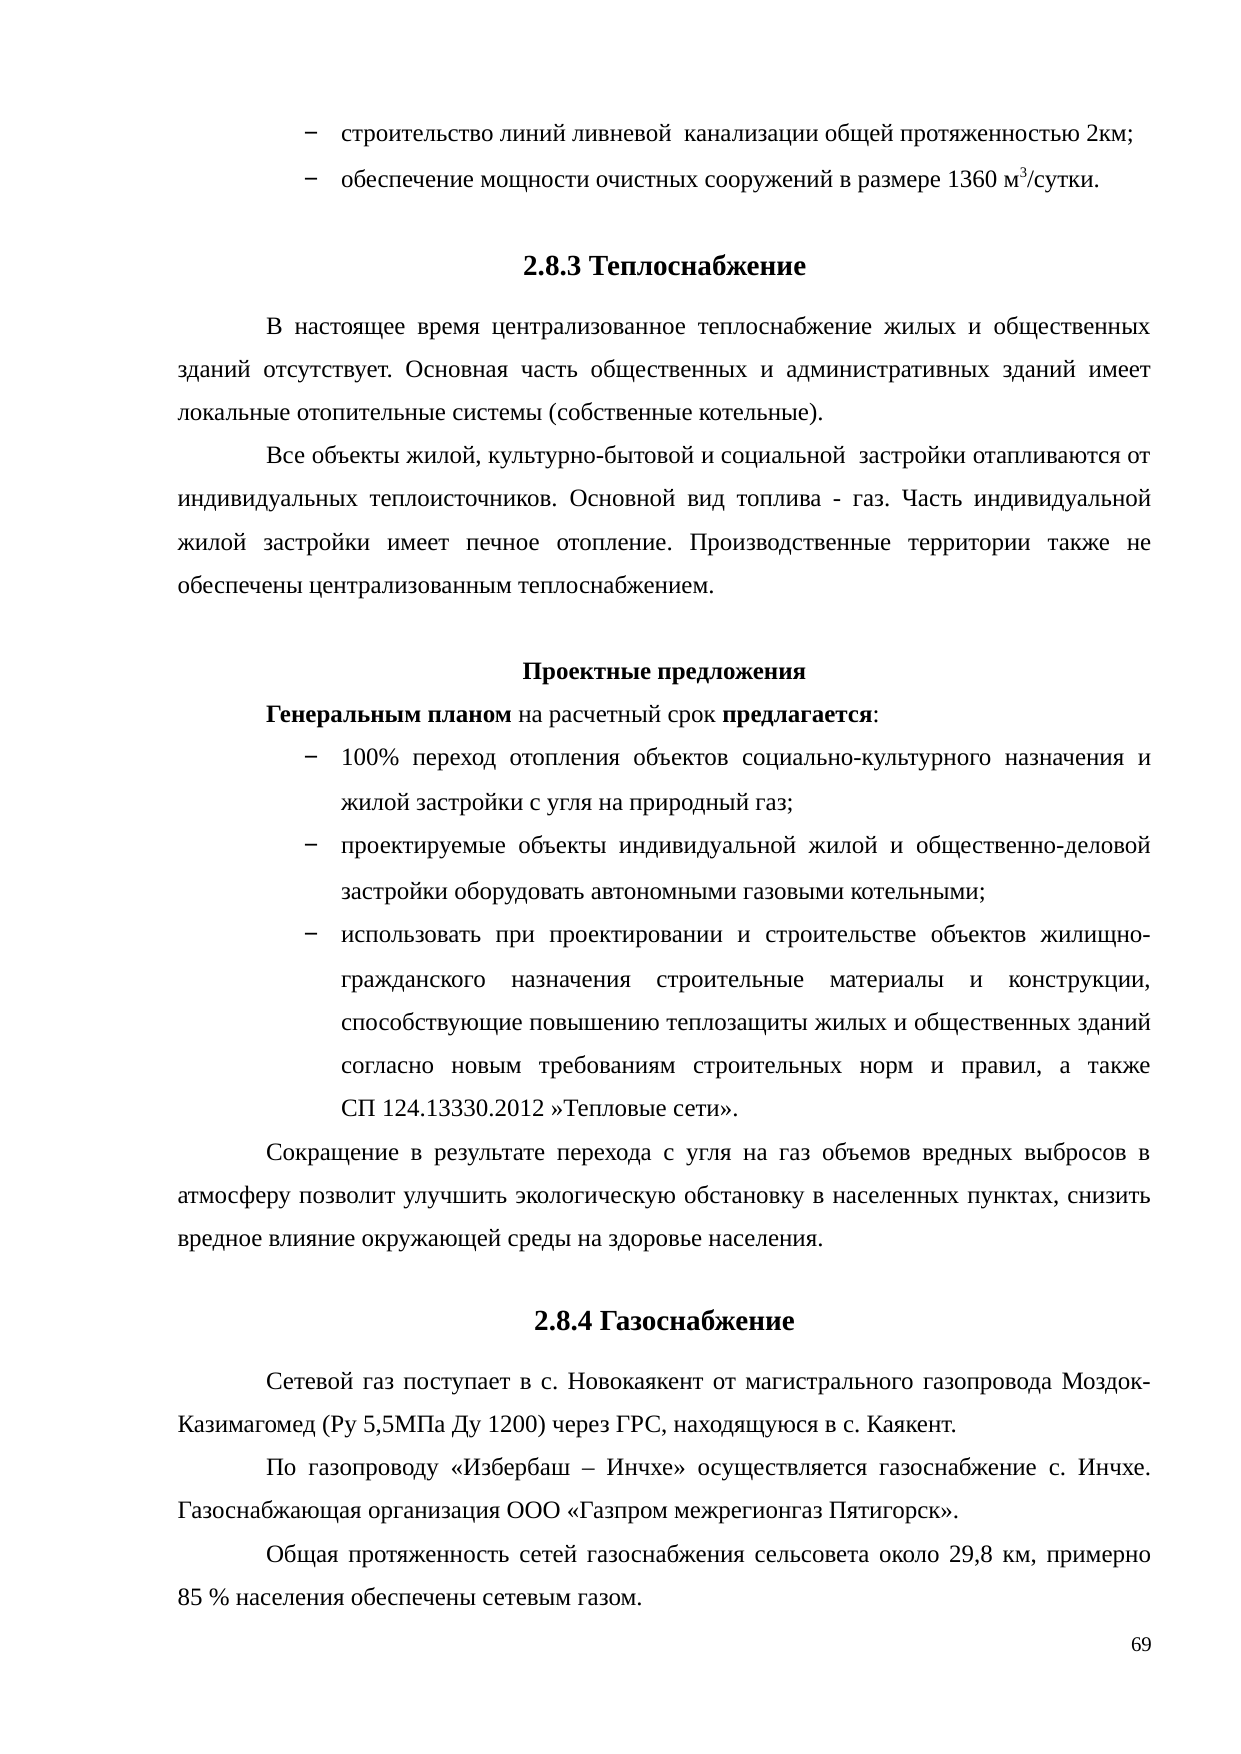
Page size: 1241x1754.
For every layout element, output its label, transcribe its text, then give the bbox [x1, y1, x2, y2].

text Все объекты жилой, культурно-бытовой и социальной застройки отапливаются от индивидуальных теплоисточников. Основной вид топлива - газ. Часть индивидуальной жилой застройки имеет печное отопление. Производственные территории также не обеспечены централизованным теплоснабжением. [177, 440, 1152, 598]
text Сокращение в результате перехода с угля на газ объемов вредных выбросов в атмосферу позволит улучшить экологическую обстановку в населенных пунктах, снизить вредное влияние окружающей среды на здоровье населения. [177, 1137, 1152, 1252]
text В настоящее время централизованное теплоснабжение жилых и общественных зданий отсутствует. Основная часть общественных и административных зданий имеет локальные отопительные системы (собственные котельные). [177, 311, 1152, 426]
subtitle 2.8.4 Газоснабжение [177, 1303, 1152, 1337]
text Сетевой газ поступает в с. Новокаякент от магистрального газопровода Моздок-Казимагомед (Ру 5,5МПа Ду 1200) через ГРС, находящуюся в с. Каякент. [177, 1366, 1152, 1438]
list строительство линий ливневой канализации общей протяженностью 2км; [303, 118, 1152, 149]
text Проектные предложения [177, 656, 1152, 685]
text По газопроводу «Избербаш – Инчхе» осуществляется газоснабжение с. Инчхе. Газоснабжающая организация ООО «Газпром межрегионгаз Пятигорск». [177, 1452, 1152, 1524]
text Генеральным планом на расчетный срок предлагается: [177, 699, 1152, 728]
text Общая протяженность сетей газоснабжения сельсовета около 29,8 км, примерно 85 % населения обеспечены сетевым газом. [177, 1539, 1152, 1611]
list 100% переход отопления объектов социально-культурного назначения и жилой застройки с угля на природный газ; [303, 742, 1152, 816]
list использовать при проектировании и строительстве объектов жилищно-гражданского назначения строительные материалы и конструкции, способствующие повышению теплозащиты жилых и общественных зданий согласно новым требованиям строительных норм и правил, а также СП 124.13330.2012 »Тепловые сети». [303, 919, 1152, 1122]
subtitle 2.8.3 Теплоснабжение [177, 248, 1152, 282]
list проектируемые объекты индивидуальной жилой и общественно-деловой застройки оборудовать автономными газовыми котельными; [303, 831, 1152, 904]
list обеспечение мощности очистных сооружений в размере 1360 м3/сутки. [303, 164, 1152, 195]
